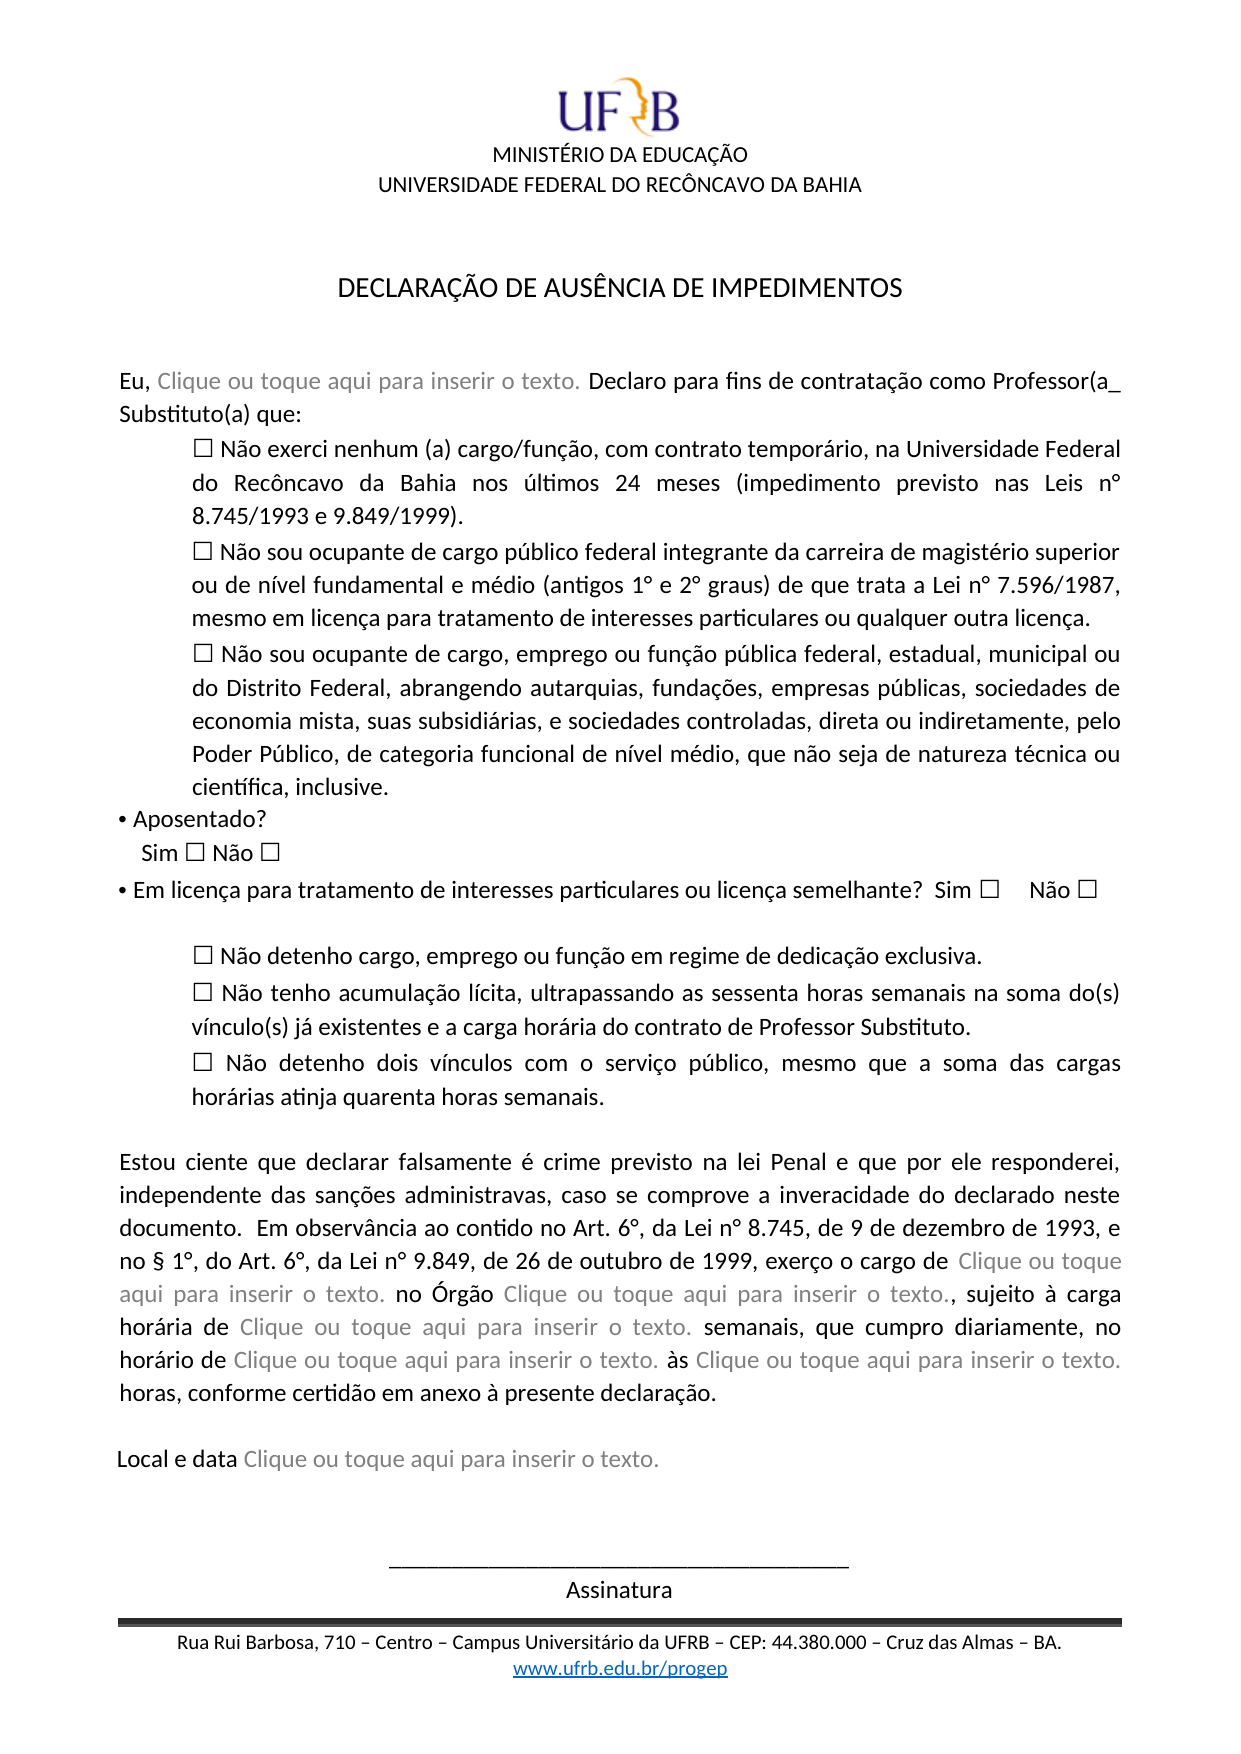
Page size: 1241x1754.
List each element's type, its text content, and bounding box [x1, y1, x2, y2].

text Não detenho dois vínculos com o serviço público, mesmo que a soma das cargas horárias atinja quarenta horas semanais. [191, 1044, 1122, 1111]
text Não sou ocupante de cargo, emprego ou função pública federal, estadual, municipal ou do Distrito Federal, abrangendo autarquias, fundações, empresas públicas, sociedades de economia mista, suas subsidiárias, e sociedades controladas, direta ou indiretamente, pelo Poder Público, de categoria funcional de nível médio, que não seja de natureza técnica ou científica, inclusive. [192, 635, 1122, 801]
text Não detenho cargo, emprego ou função em regime de dedicação exclusiva. [192, 938, 1122, 972]
text Assinatura [116, 1574, 1122, 1605]
text Não exerci nenhum (a) cargo/função, com contrato temporário, na Universidade Federal do Recôncavo da Bahia nos últimos 24 meses (impedimento previsto nas Leis n° 8.745/1993 e 9.849/1999). [192, 431, 1122, 531]
text Sim Não [135, 835, 1122, 869]
text Não tenho acumulação lícita, ultrapassando as sessenta horas semanais na soma do(s) vínculo(s) já existentes e a carga horária do contrato de Professor Substituto. [191, 975, 1122, 1042]
text DECLARAÇÃO DE AUSÊNCIA DE IMPEDIMENTOS [118, 269, 1122, 305]
list Aposentado? [118, 803, 1100, 834]
text Estou ciente que declarar falsamente é crime previsto na lei Penal e que por ele responderei, independente das sanções administravas, caso se comprove a inveracidade do declarado neste documento. Em observância ao contido no Art. 6°, da Lei n° 8.745, de 9 de dezembro de 1993, e no § 1°, do Art. 6°, da Lei n° 9.849, de 26 de outubro de 1999, exerço o cargo de no Órgão , sujeito à carga horária de semanais, que cumpro diariamente, no horário de às horas, conforme certidão em anexo à presente declaração. [119, 1146, 1122, 1407]
text Eu, Declaro para fins de contratação como Professor(a_ Substituto(a) que: [119, 365, 1122, 428]
picture [555, 73, 685, 138]
text _____________________________________ [116, 1541, 1122, 1572]
text Local e data [117, 1443, 1122, 1473]
text Não sou ocupante de cargo público federal integrante da carreira de magistério superior ou de nível fundamental e médio (antigos 1° e 2° graus) de que trata a Lei n° 7.596/1987, mesmo em licença para tratamento de interesses particulares ou qualquer outra licença. [191, 533, 1122, 633]
list Em licença para tratamento de interesses particulares ou licença semelhante? Sim Não [118, 872, 1100, 906]
